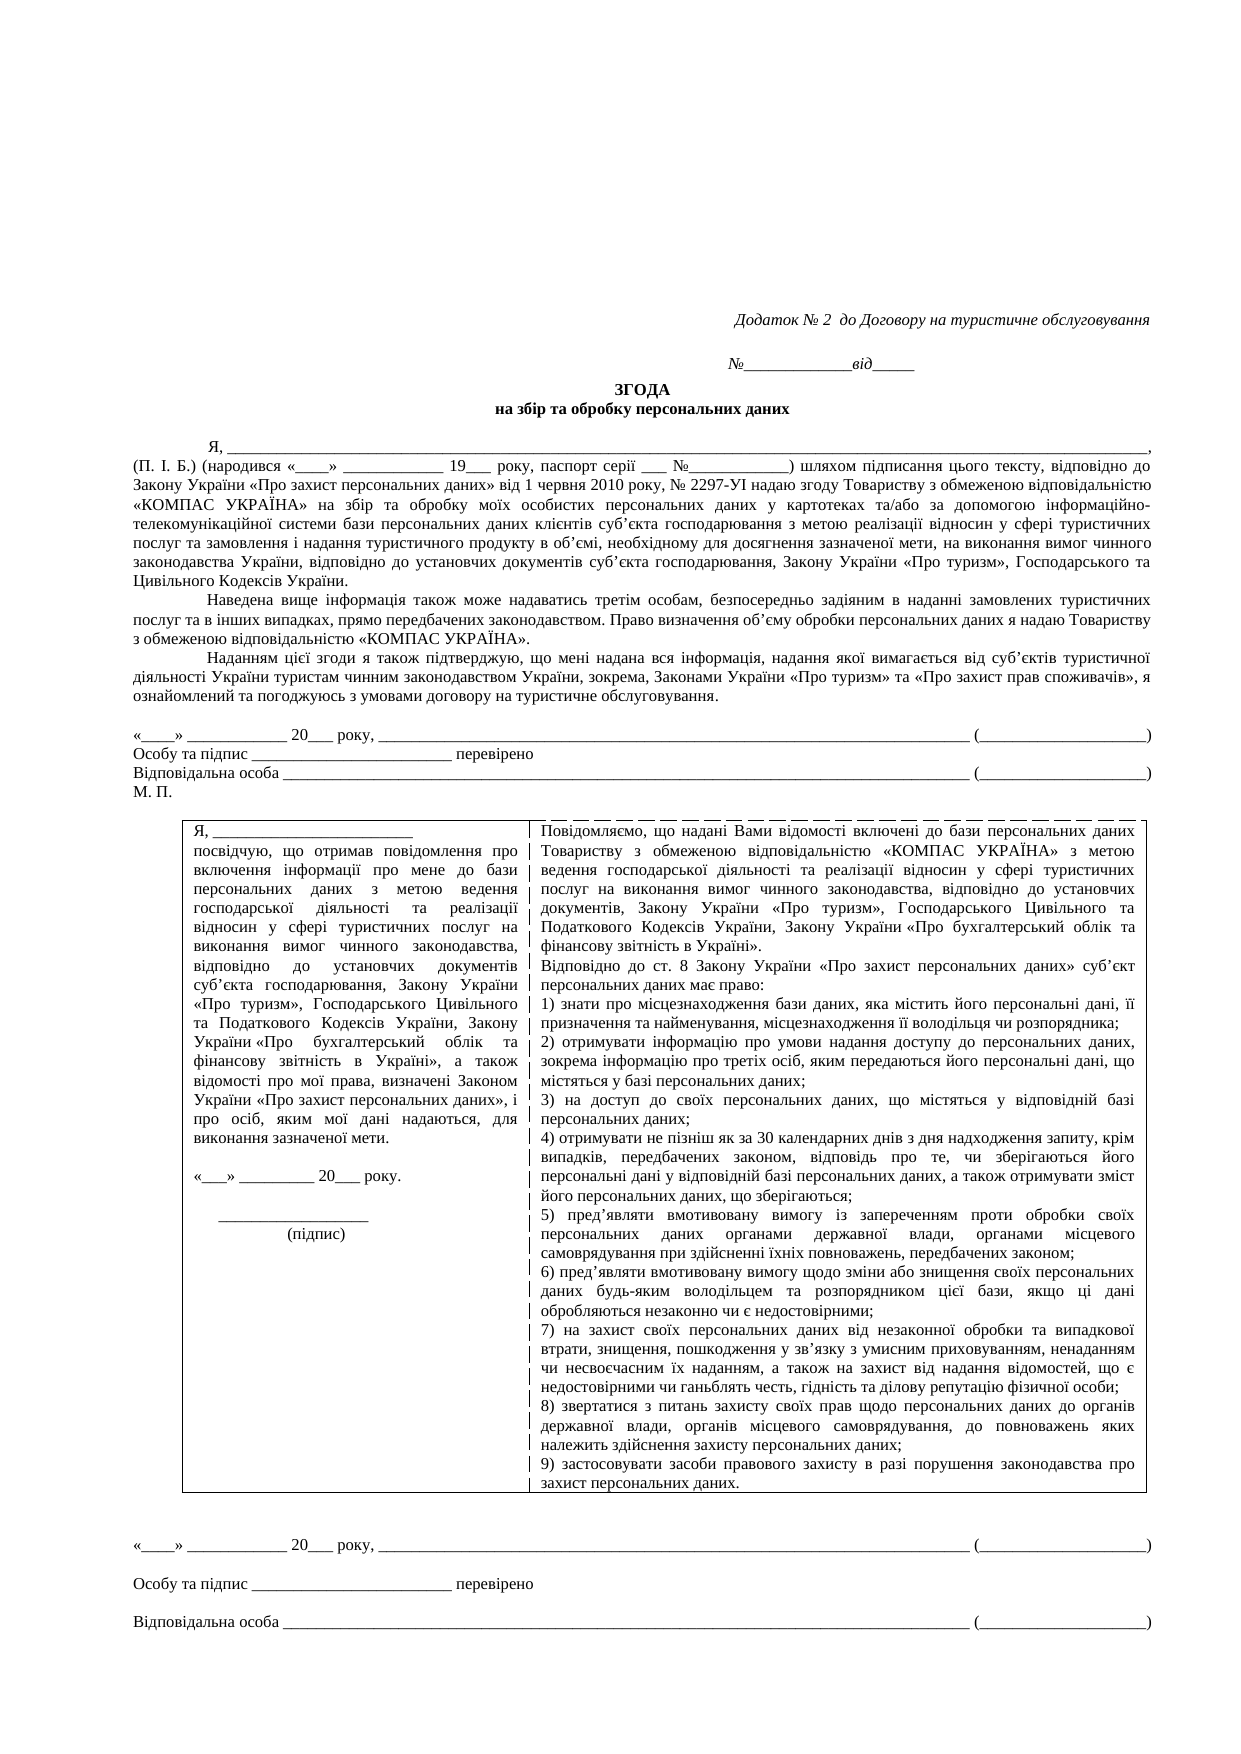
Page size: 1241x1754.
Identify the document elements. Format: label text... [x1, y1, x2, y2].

table_header Повідомляємо, що надані Вами відомості включені до бази персональних даних Товариству з обмеженою відповідальністю «КОМПАС УКРАЇНА» з метою ведення господарської діяльності та реалізації відносин у сфері туристичних послуг на виконання вимог чинного законодавства, відповідно до установчих документів, Закону України «Про туризм», Господарського Цивільного та Податкового Кодексів України, Закону України «Про бухгалтерський облік та фінансову звітність в Україні». Відповідно до ст. 8 Закону України «Про захист персональних даних» суб’єкт персональних даних має право: 1) знати про місцезнаходження бази даних, яка містить його персональні дані, її призначення та найменування, місцезнаходження її володільця чи розпорядника; 2) отримувати інформацію про умови надання доступу до персональних даних, зокрема інформацію про третіх осіб, яким передаються його персональні дані, що містяться у базі персональних даних; 3) на доступ до своїх персональних даних, що містяться у відповідній базі персональних даних; 4) отримувати не пізніш як за 30 календарних днів з дня надходження запиту, крім випадків, передбачених законом, відповідь про те, чи зберігаються його персональні дані у відповідній базі персональних даних, а також отримувати зміст його персональних даних, що зберігаються; 5) пред’являти вмотивовану вимогу із запереченням проти обробки своїх персональних даних органами державної влади, органами місцевого самоврядування при здійсненні їхніх повноважень, передбачених законом; 6) пред’являти вмотивовану вимогу щодо зміни або знищення своїх персональних даних будь-яким володільцем та розпорядником цієї бази, якщо ці дані обробляються незаконно чи є недостовірними; 7) на захист своїх персональних даних від незаконної обробки та випадкової втрати, знищення, пошкодження у зв’язку з умисним приховуванням, ненаданням чи несвоєчасним їх наданням, а також на захист від надання відомостей, що є недостовірними чи ганьблять честь, гідність та ділову репутацію фізичної особи; 8) звертатися з питань захисту своїх прав щодо персональних даних до органів державної влади, органів місцевого самоврядування, до повноважень яких належить здійснення захисту персональних даних; 9) застосовувати засоби правового захисту в разі порушення законодавства про захист персональних даних. [529, 820, 1146, 1492]
text Особу та підпис ________________________ перевірено [133, 1573, 1152, 1593]
text Відповідальна особа (____________________) [133, 763, 1152, 782]
text «____» ____________ 20___ року, (____________________) [133, 1535, 1152, 1554]
text ЗГОДА [133, 379, 1152, 398]
text Особу та підпис ________________________ перевірено [133, 743, 1152, 763]
text М. П. [133, 782, 1152, 801]
text на збір та обробку персональних даних [133, 398, 1152, 418]
text Я, , [133, 437, 1152, 456]
text Додаток № 2 до Договору на туристичне обслуговування [177, 310, 1152, 329]
table_header Я, ________________________ посвідчую, що отримав повідомлення про включення інформації про мене до бази персональних даних з метою ведення господарської діяльності та реалізації відносин у сфері туристичних послуг на виконання вимог чинного законодавства, відповідно до установчих документів суб’єкта господарювання, Закону України «Про туризм», Господарського Цивільного та Податкового Кодексів України, Закону України «Про бухгалтерський облік та фінансову звітність в Україні», а також відомості про мої права, визначені Законом України «Про захист персональних даних», і про осіб, яким мої дані надаються, для виконання зазначеної мети. «___» _________ 20___ року. __________________ (підпис) [183, 821, 529, 1492]
text Наданням цієї згоди я також підтверджую, що мені надана вся інформація, надання якої вимагається від суб’єктів туристичної діяльності України туристам чинним законодавством України, зокрема, Законами України «Про туризм» та «Про захист прав споживачів», я ознайомлений та погоджуюсь з умовами договору на туристичне обслуговування. [133, 648, 1152, 705]
text «____» ____________ 20___ року, (____________________) [133, 724, 1152, 743]
text Відповідальна особа (____________________) [133, 1612, 1152, 1631]
subtitle №_____________від_____ [177, 354, 1152, 373]
text (П. І. Б.) (народився «____» ____________ 19___ року, паспорт серії ___ №____________) шляхом підписання цього тексту, відповідно до Закону України «Про захист персональних даних» від 1 червня 2010 року, № 2297-УІ надаю згоду Товариству з обмеженою відповідальністю «КОМПАС УКРАЇНА» на збір та обробку моїх особистих персональних даних у картотеках та/або за допомогою інформаційно-телекомунікаційної системи бази персональних даних клієнтів суб’єкта господарювання з метою реалізації відносин у сфері туристичних послуг та замовлення і надання туристичного продукту в об’ємі, необхідному для досягнення зазначеної мети, на виконання вимог чинного законодавства України, відповідно до установчих документів суб’єкта господарювання, Закону України «Про туризм», Господарського та Цивільного Кодексів України. [133, 456, 1152, 590]
text Наведена вище інформація також може надаватись третім особам, безпосередньо задіяним в наданні замовлених туристичних послуг та в інших випадках, прямо передбачених законодавством. Право визначення об’єму обробки персональних даних я надаю Товариству з обмеженою відповідальністю «КОМПАС УКРАЇНА». [133, 590, 1152, 648]
